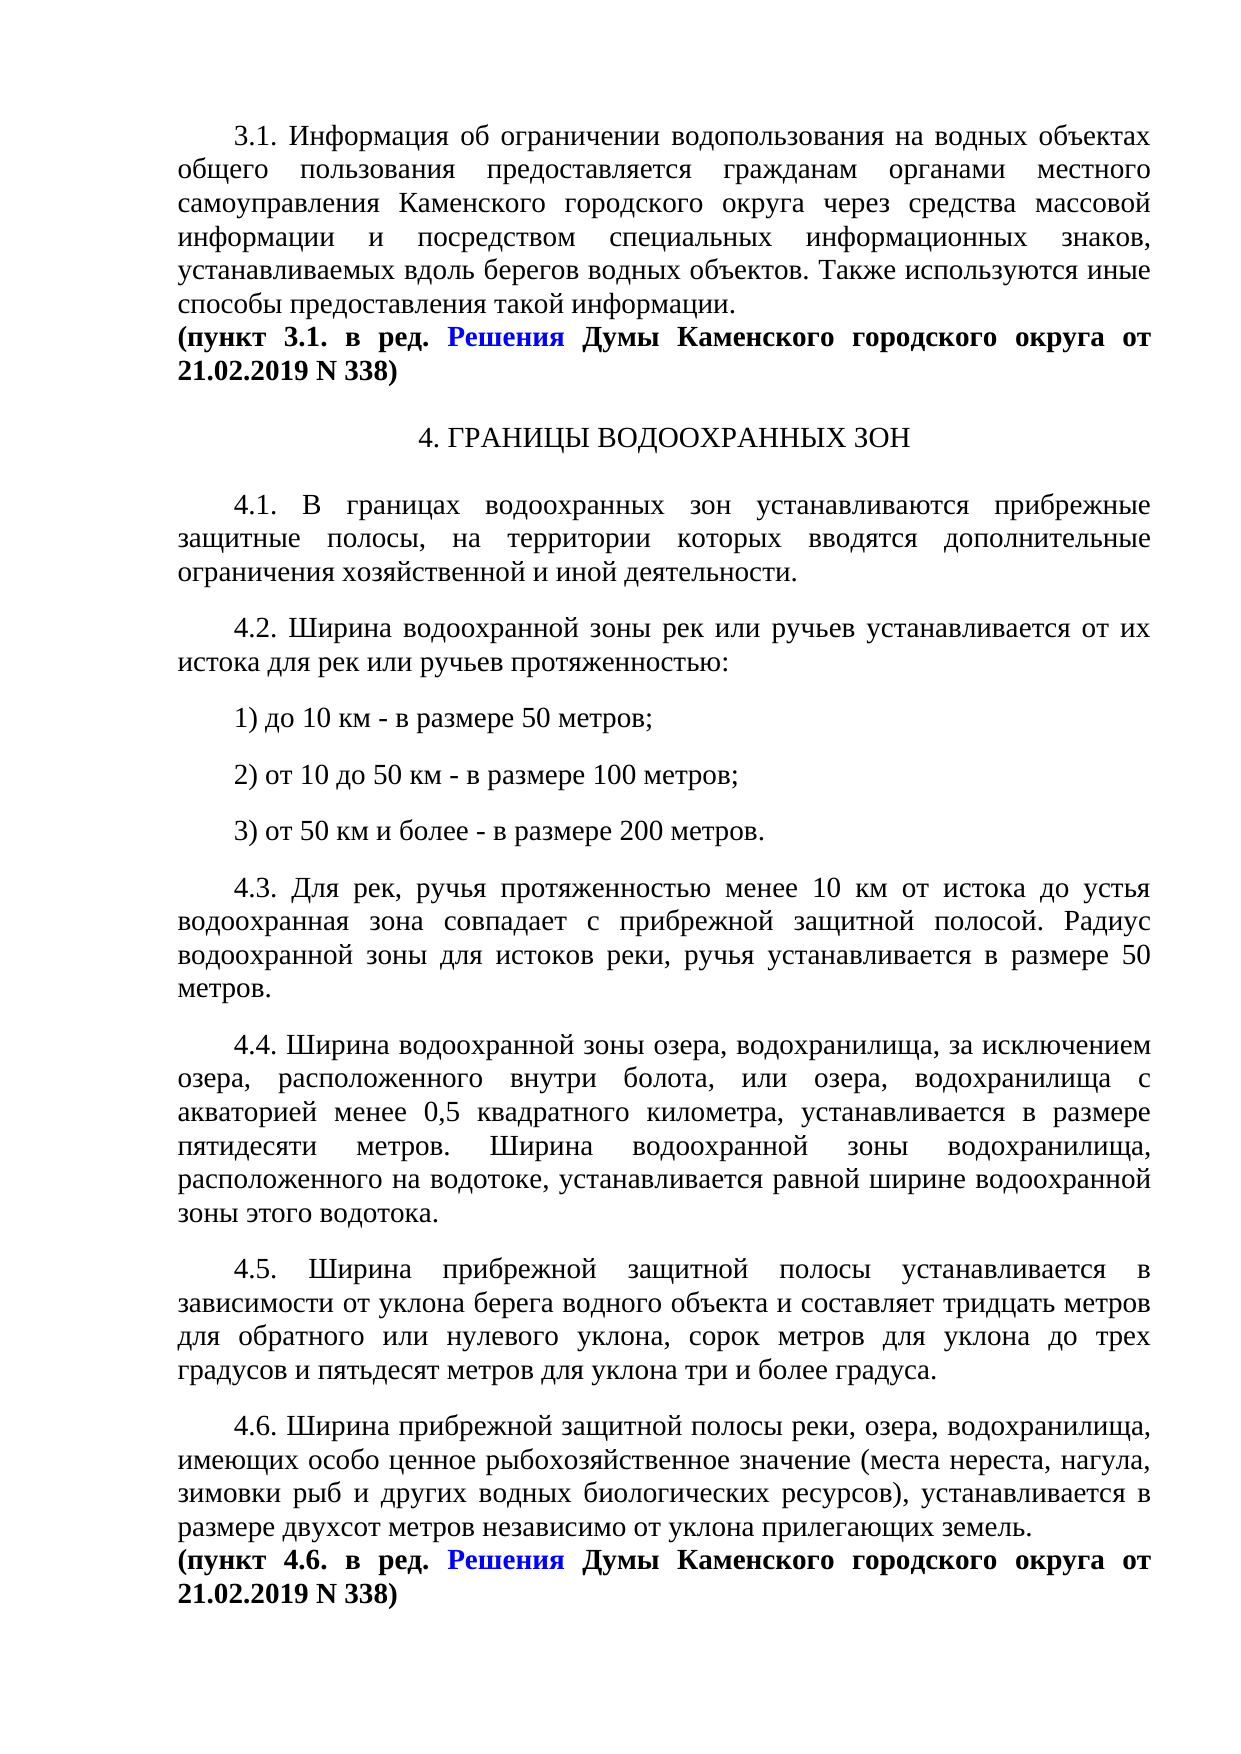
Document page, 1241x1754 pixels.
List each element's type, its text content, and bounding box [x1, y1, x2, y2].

text 3) от 50 км и более - в размере 200 метров. [177, 813, 1152, 847]
text 4. ГРАНИЦЫ ВОДООХРАННЫХ ЗОН [177, 420, 1152, 453]
text 4.3. Для рек, ручья протяженностью менее 10 км от истока до устья водоохранная зона совпадает с прибрежной защитной полосой. Радиус водоохранной зоны для истоков реки, ручья устанавливается в размере 50 метров. [177, 870, 1152, 1004]
text 1) до 10 км - в размере 50 метров; [177, 701, 1152, 734]
text 4.5. Ширина прибрежной защитной полосы устанавливается в зависимости от уклона берега водного объекта и составляет тридцать метров для обратного или нулевого уклона, сорок метров для уклона до трех градусов и пятьдесят метров для уклона три и более градуса. [177, 1251, 1152, 1385]
text 4.1. В границах водоохранных зон устанавливаются прибрежные защитные полосы, на территории которых вводятся дополнительные ограничения хозяйственной и иной деятельности. [177, 487, 1152, 588]
text 4.6. Ширина прибрежной защитной полосы реки, озера, водохранилища, имеющих особо ценное рыбохозяйственное значение (места нереста, нагула, зимовки рыб и других водных биологических ресурсов), устанавливается в размере двухсот метров независимо от уклона прилегающих земель. [177, 1408, 1152, 1542]
text (пункт 3.1. в ред. Решения Думы Каменского городского округа от 21.02.2019 N 338) [177, 319, 1152, 386]
text 2) от 10 до 50 км - в размере 100 метров; [177, 757, 1152, 791]
text 4.2. Ширина водоохранной зоны рек или ручьев устанавливается от их истока для рек или ручьев протяженностью: [177, 611, 1152, 678]
text (пункт 4.6. в ред. Решения Думы Каменского городского округа от 21.02.2019 N 338) [177, 1542, 1152, 1609]
text 4.4. Ширина водоохранной зоны озера, водохранилища, за исключением озера, расположенного внутри болота, или озера, водохранилища с акваторией менее 0,5 квадратного километра, устанавливается в размере пятидесяти метров. Ширина водоохранной зоны водохранилища, расположенного на водотоке, устанавливается равной ширине водоохранной зоны этого водотока. [177, 1027, 1152, 1228]
text 3.1. Информация об ограничении водопользования на водных объектах общего пользования предоставляется гражданам органами местного самоуправления Каменского городского округа через средства массовой информации и посредством специальных информационных знаков, устанавливаемых вдоль берегов водных объектов. Также используются иные способы предоставления такой информации. [177, 118, 1152, 319]
